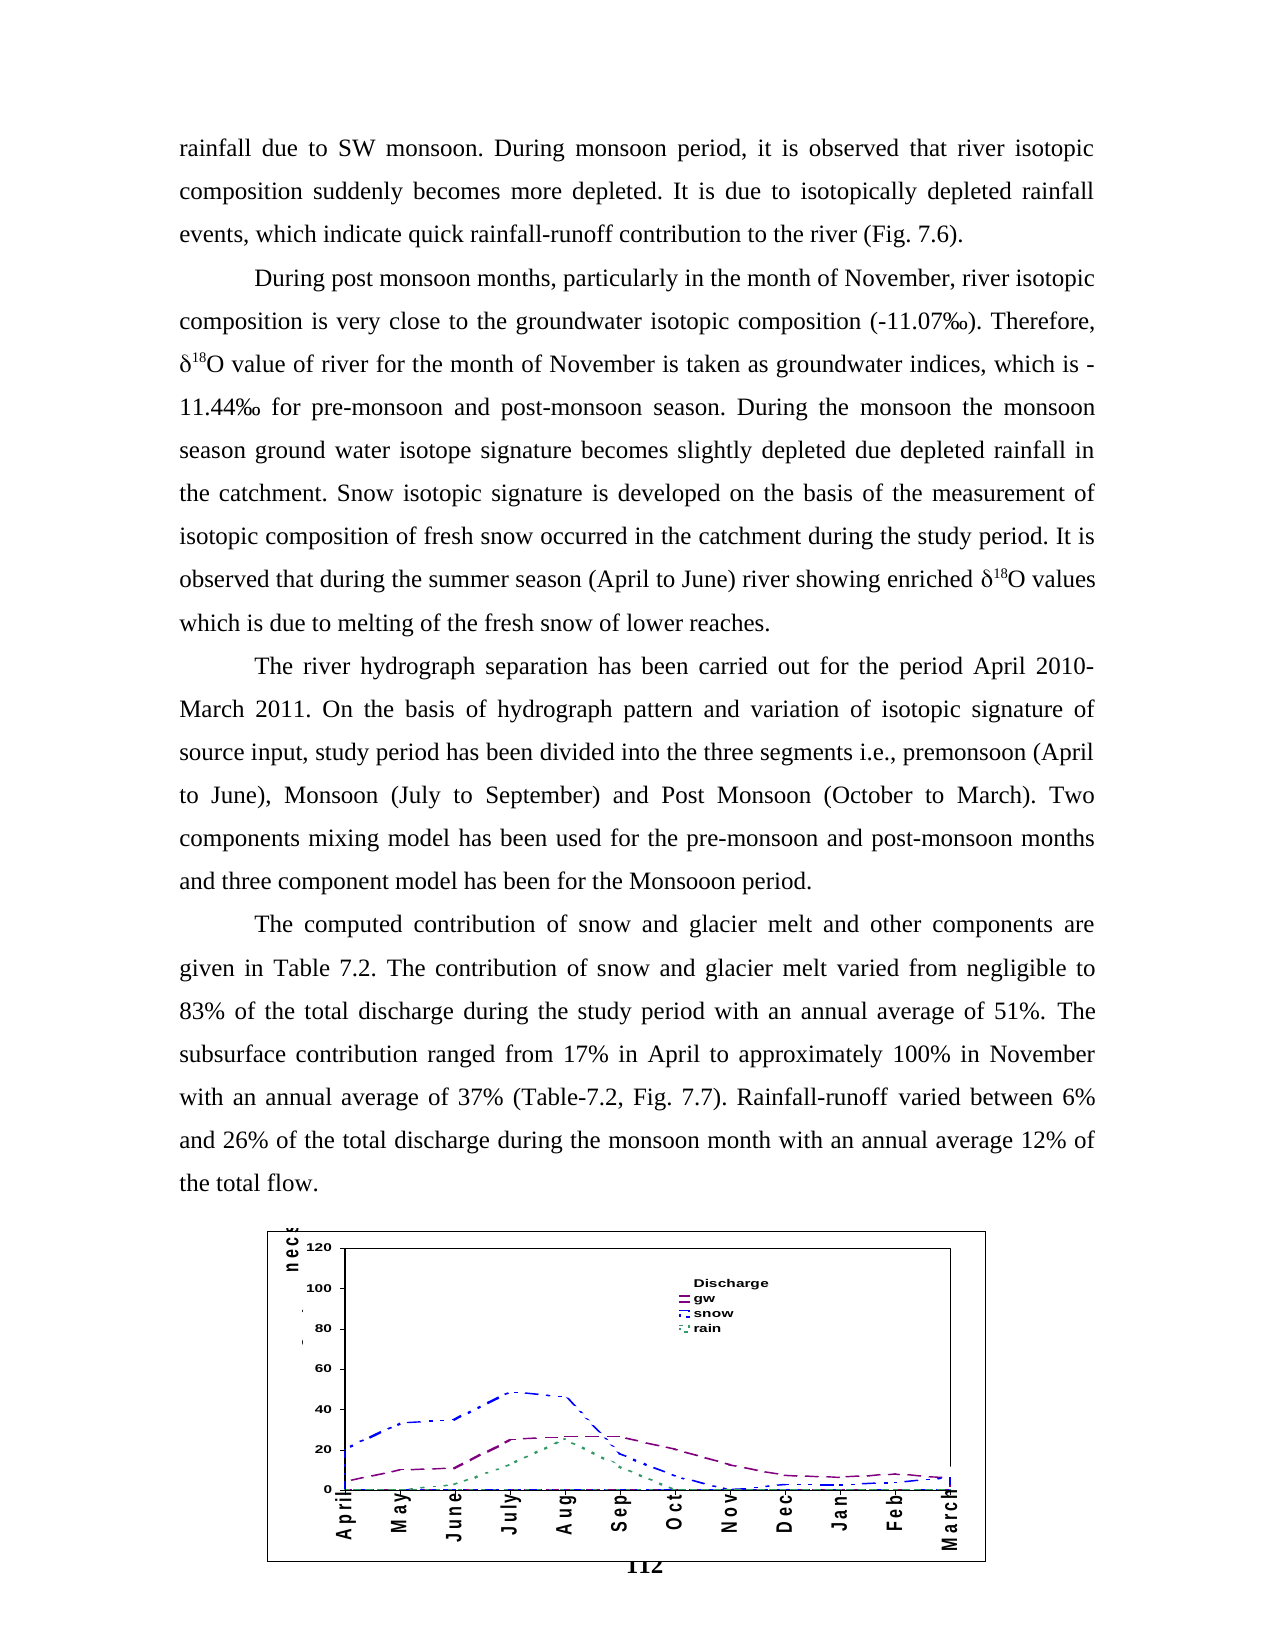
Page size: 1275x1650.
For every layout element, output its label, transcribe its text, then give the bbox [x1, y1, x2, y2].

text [179, 133, 1096, 248]
text The river hydrograph separation has been carried out for the period April 2010-March 2011. On the basis of hydrograph pattern and variation of isotopic signature of source input, study period has been divided into the three segments i.e., premonsoon (April to June), Monsoon (July to September) and Post Monsoon (October to March). Two components mixing model has been used for the pre-monsoon and post-monsoon months and three component model has been for the Monsooon period. [179, 651, 1096, 895]
text During post monsoon months, particularly in the month of November, river isotopic composition is very close to the groundwater isotopic composition (-11.07‰). Therefore, 18O value of river for the month of November is taken as groundwater indices, which is -11.44‰ for pre-monsoon and post-monsoon season. During the monsoon the monsoon season ground water isotope signature becomes slightly depleted due depleted rainfall in the catchment. Snow isotopic signature is developed on the basis of the measurement of isotopic composition of fresh snow occurred in the catchment during the study period. It is observed that during the summer season (April to June) river showing enriched 18O values which is due to melting of the fresh snow of lower reaches. [179, 263, 1096, 636]
text The computed contribution of snow and glacier melt and other components are given in Table 7.2. The contribution of snow and glacier melt varied from negligible to 83% of the total discharge during the study period with an annual average of 51%. The subsurface contribution ranged from 17% in April to approximately 100% in November with an annual average of 37% (Table-7.2, Fig. 7.7). Rainfall-runoff varied between 6% and 26% of the total discharge during the monsoon month with an annual average 12% of the total flow. [179, 909, 1096, 1197]
